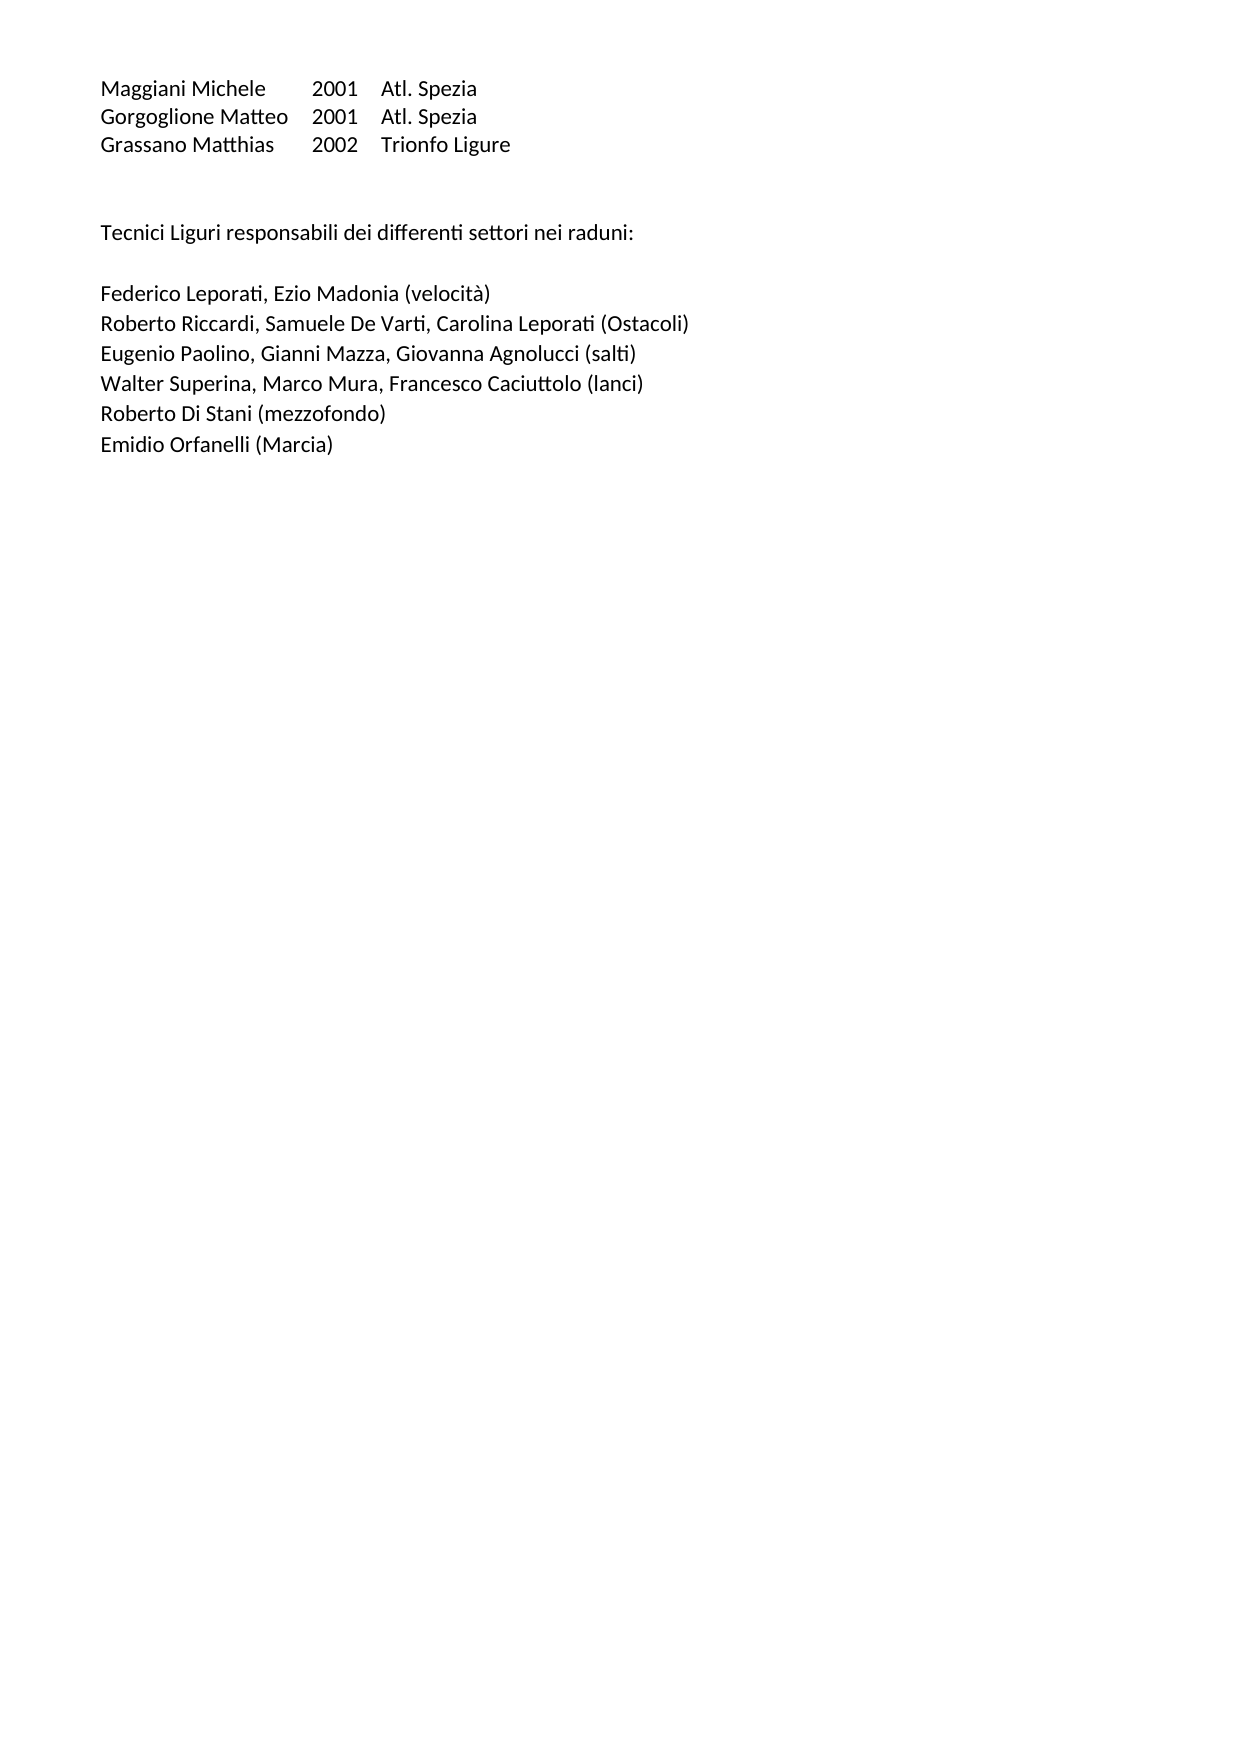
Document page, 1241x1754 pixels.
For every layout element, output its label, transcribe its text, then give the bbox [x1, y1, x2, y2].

text Federico Leporati, Ezio Madonia (velocità) [100, 279, 1140, 307]
table_cell Gorgoglione Matteo [89, 102, 300, 130]
table_cell Atl. Spezia [370, 102, 522, 130]
table_cell Maggiani Michele [89, 74, 300, 102]
table_cell Atl. Spezia [370, 74, 522, 102]
table_cell Trionfo Ligure [370, 130, 522, 158]
table_cell 2001 [300, 74, 369, 102]
text Walter Superina, Marco Mura, Francesco Caciuttolo (lanci) [100, 369, 1140, 397]
table_cell 2002 [300, 130, 369, 158]
table_cell 2001 [300, 102, 369, 130]
text Eugenio Paolino, Gianni Mazza, Giovanna Agnolucci (salti) [100, 339, 1140, 367]
text Roberto Di Stani (mezzofondo) [100, 399, 1140, 428]
text Roberto Riccardi, Samuele De Varti, Carolina Leporati (Ostacoli) [100, 309, 1140, 337]
text Tecnici Liguri responsabili dei differenti settori nei raduni: [100, 218, 1140, 246]
text Emidio Orfanelli (Marcia) [100, 430, 1140, 458]
table_cell Grassano Matthias [89, 130, 300, 158]
